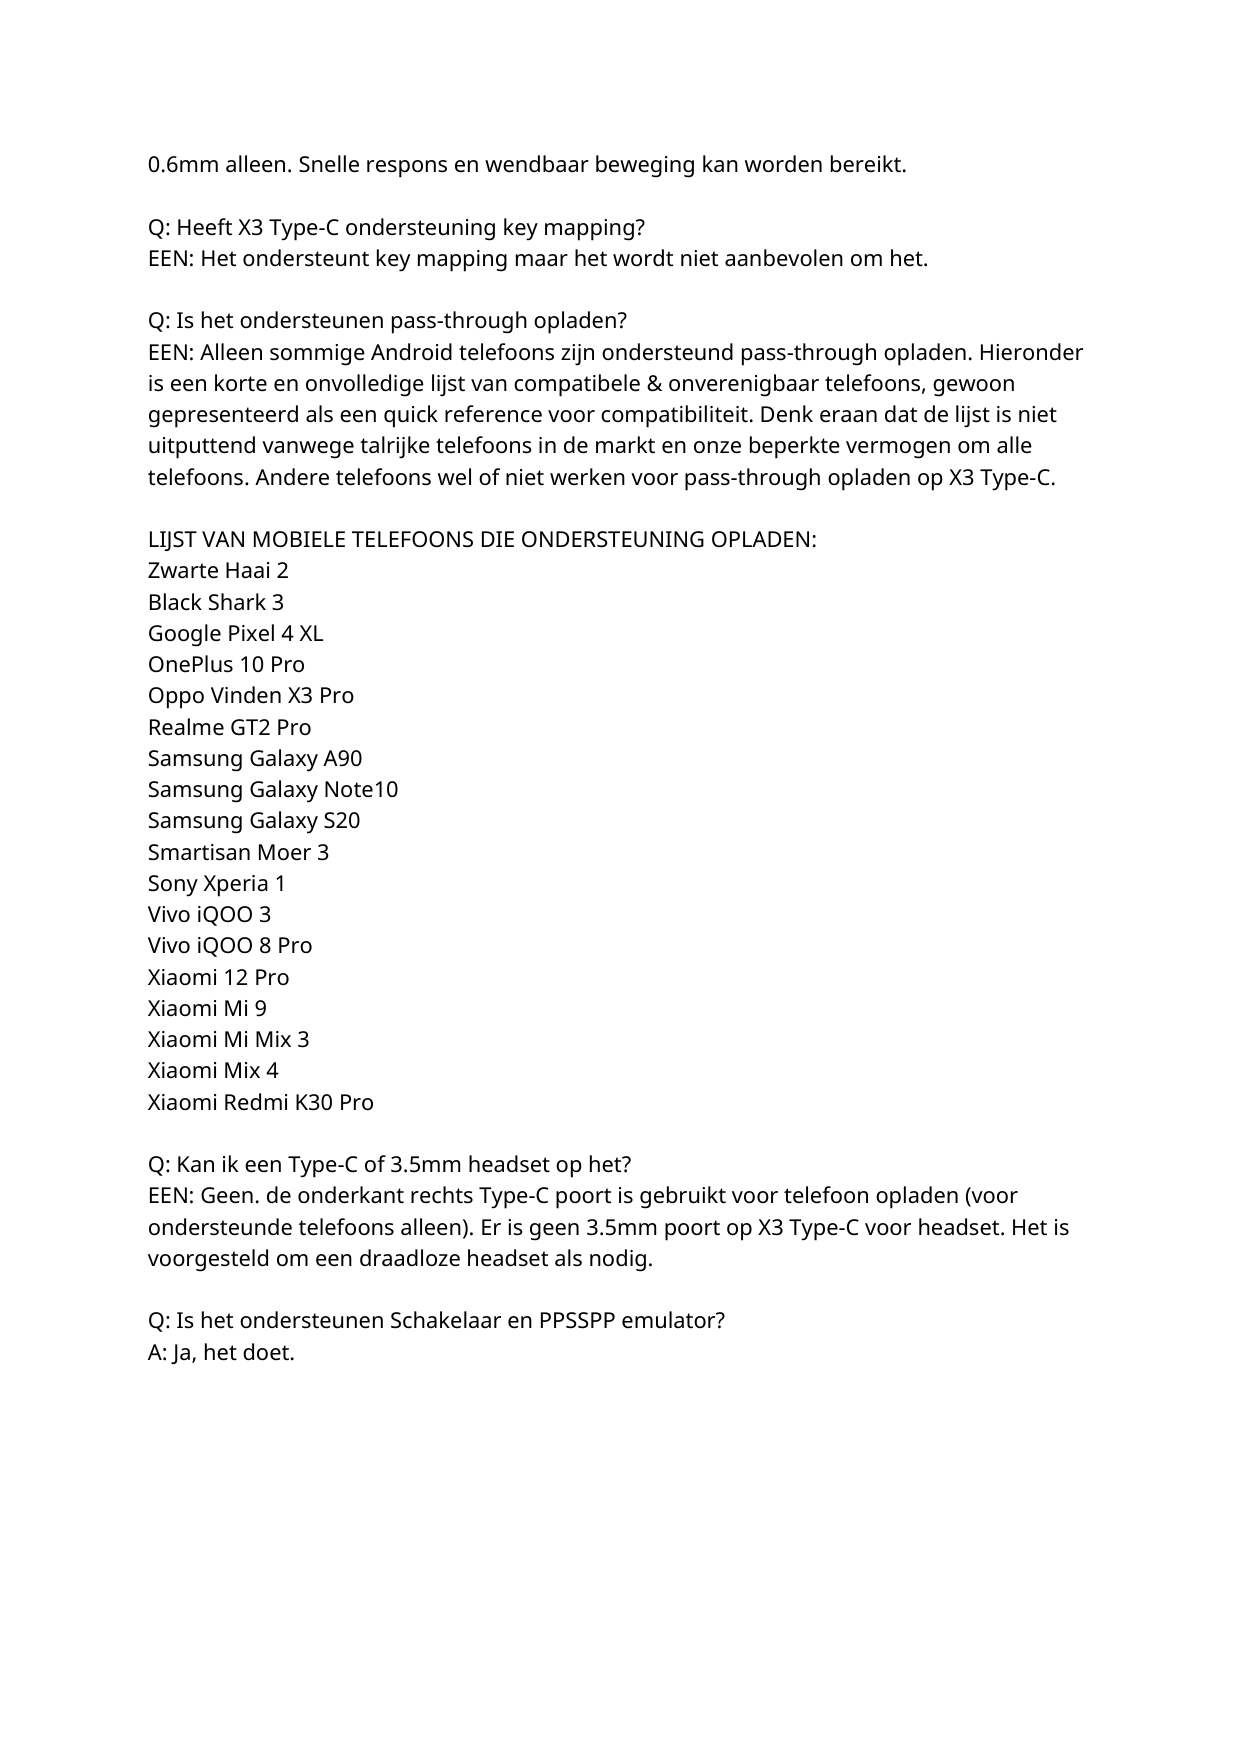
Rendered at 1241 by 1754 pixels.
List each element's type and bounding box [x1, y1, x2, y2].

text [148, 148, 1093, 1366]
